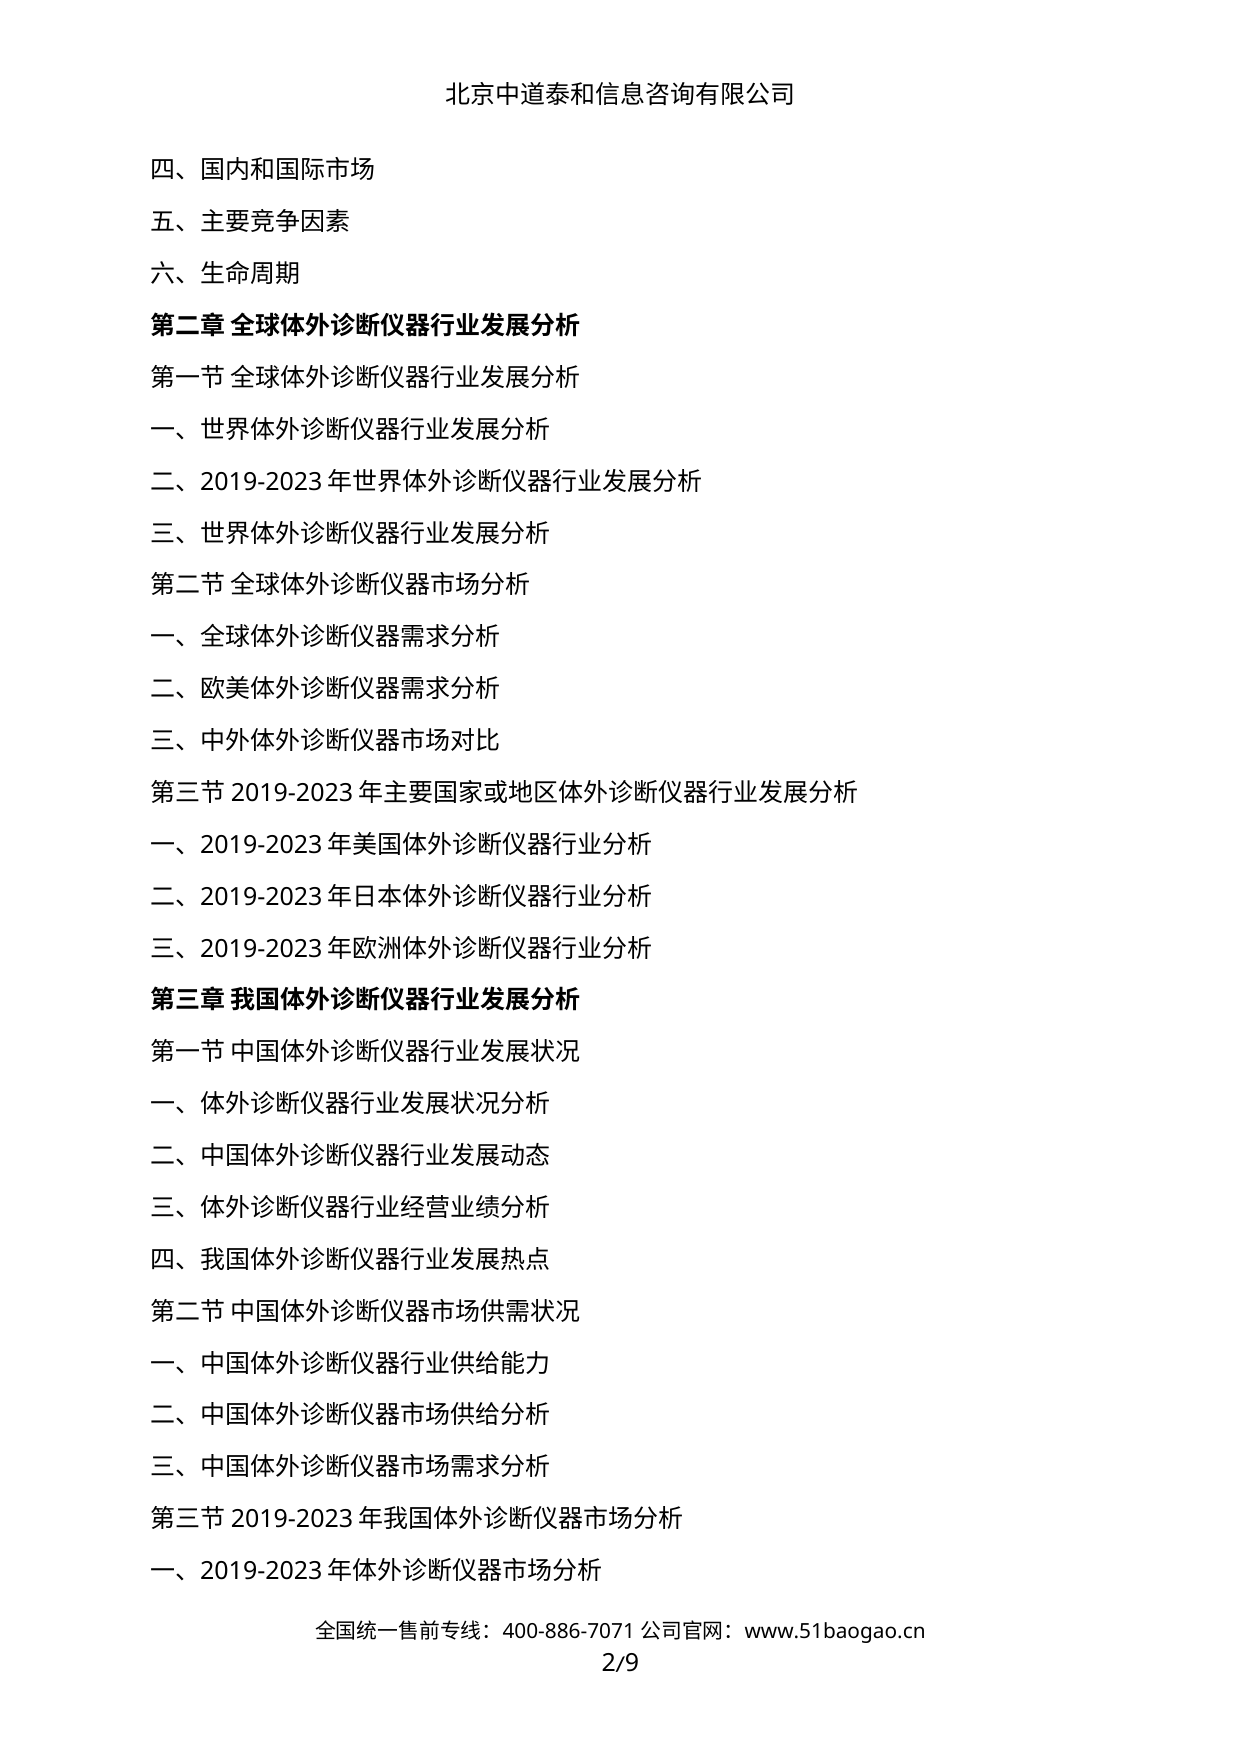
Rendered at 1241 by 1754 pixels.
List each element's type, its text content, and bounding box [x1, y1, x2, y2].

text 第二章 全球体外诊断仪器行业发展分析 [150, 306, 1090, 342]
text 第一节 中国体外诊断仪器行业发展状况 [150, 1032, 1090, 1068]
text 三、中国体外诊断仪器市场需求分析 [150, 1447, 1090, 1483]
text 五、主要竞争因素 [150, 202, 1090, 238]
text 一、世界体外诊断仪器行业发展分析 [150, 409, 1090, 446]
text 第一节 全球体外诊断仪器行业发展分析 [150, 357, 1090, 394]
text 三、体外诊断仪器行业经营业绩分析 [150, 1187, 1090, 1224]
text 一、中国体外诊断仪器行业供给能力 [150, 1343, 1090, 1379]
text 六、生命周期 [150, 254, 1090, 290]
text 一、2019-2023年美国体外诊断仪器行业分析 [150, 824, 1090, 861]
text 一、体外诊断仪器行业发展状况分析 [150, 1084, 1090, 1120]
text 二、中国体外诊断仪器市场供给分析 [150, 1395, 1090, 1431]
text 三、2019-2023年欧洲体外诊断仪器行业分析 [150, 928, 1090, 964]
text 一、全球体外诊断仪器需求分析 [150, 617, 1090, 653]
text 第二节 全球体外诊断仪器市场分析 [150, 565, 1090, 601]
text 二、欧美体外诊断仪器需求分析 [150, 669, 1090, 705]
text 二、2019-2023年日本体外诊断仪器行业分析 [150, 876, 1090, 912]
text 三、世界体外诊断仪器行业发展分析 [150, 513, 1090, 549]
text 二、2019-2023年世界体外诊断仪器行业发展分析 [150, 461, 1090, 497]
text 第三章 我国体外诊断仪器行业发展分析 [150, 980, 1090, 1016]
text 第二节 中国体外诊断仪器市场供需状况 [150, 1291, 1090, 1327]
text 二、中国体外诊断仪器行业发展动态 [150, 1136, 1090, 1172]
text 一、2019-2023年体外诊断仪器市场分析 [150, 1551, 1090, 1587]
text 第三节 2019-2023年主要国家或地区体外诊断仪器行业发展分析 [150, 772, 1090, 809]
text 三、中外体外诊断仪器市场对比 [150, 721, 1090, 757]
text 第三节 2019-2023年我国体外诊断仪器市场分析 [150, 1499, 1090, 1535]
text 四、我国体外诊断仪器行业发展热点 [150, 1239, 1090, 1276]
text 四、国内和国际市场 [150, 150, 1090, 186]
